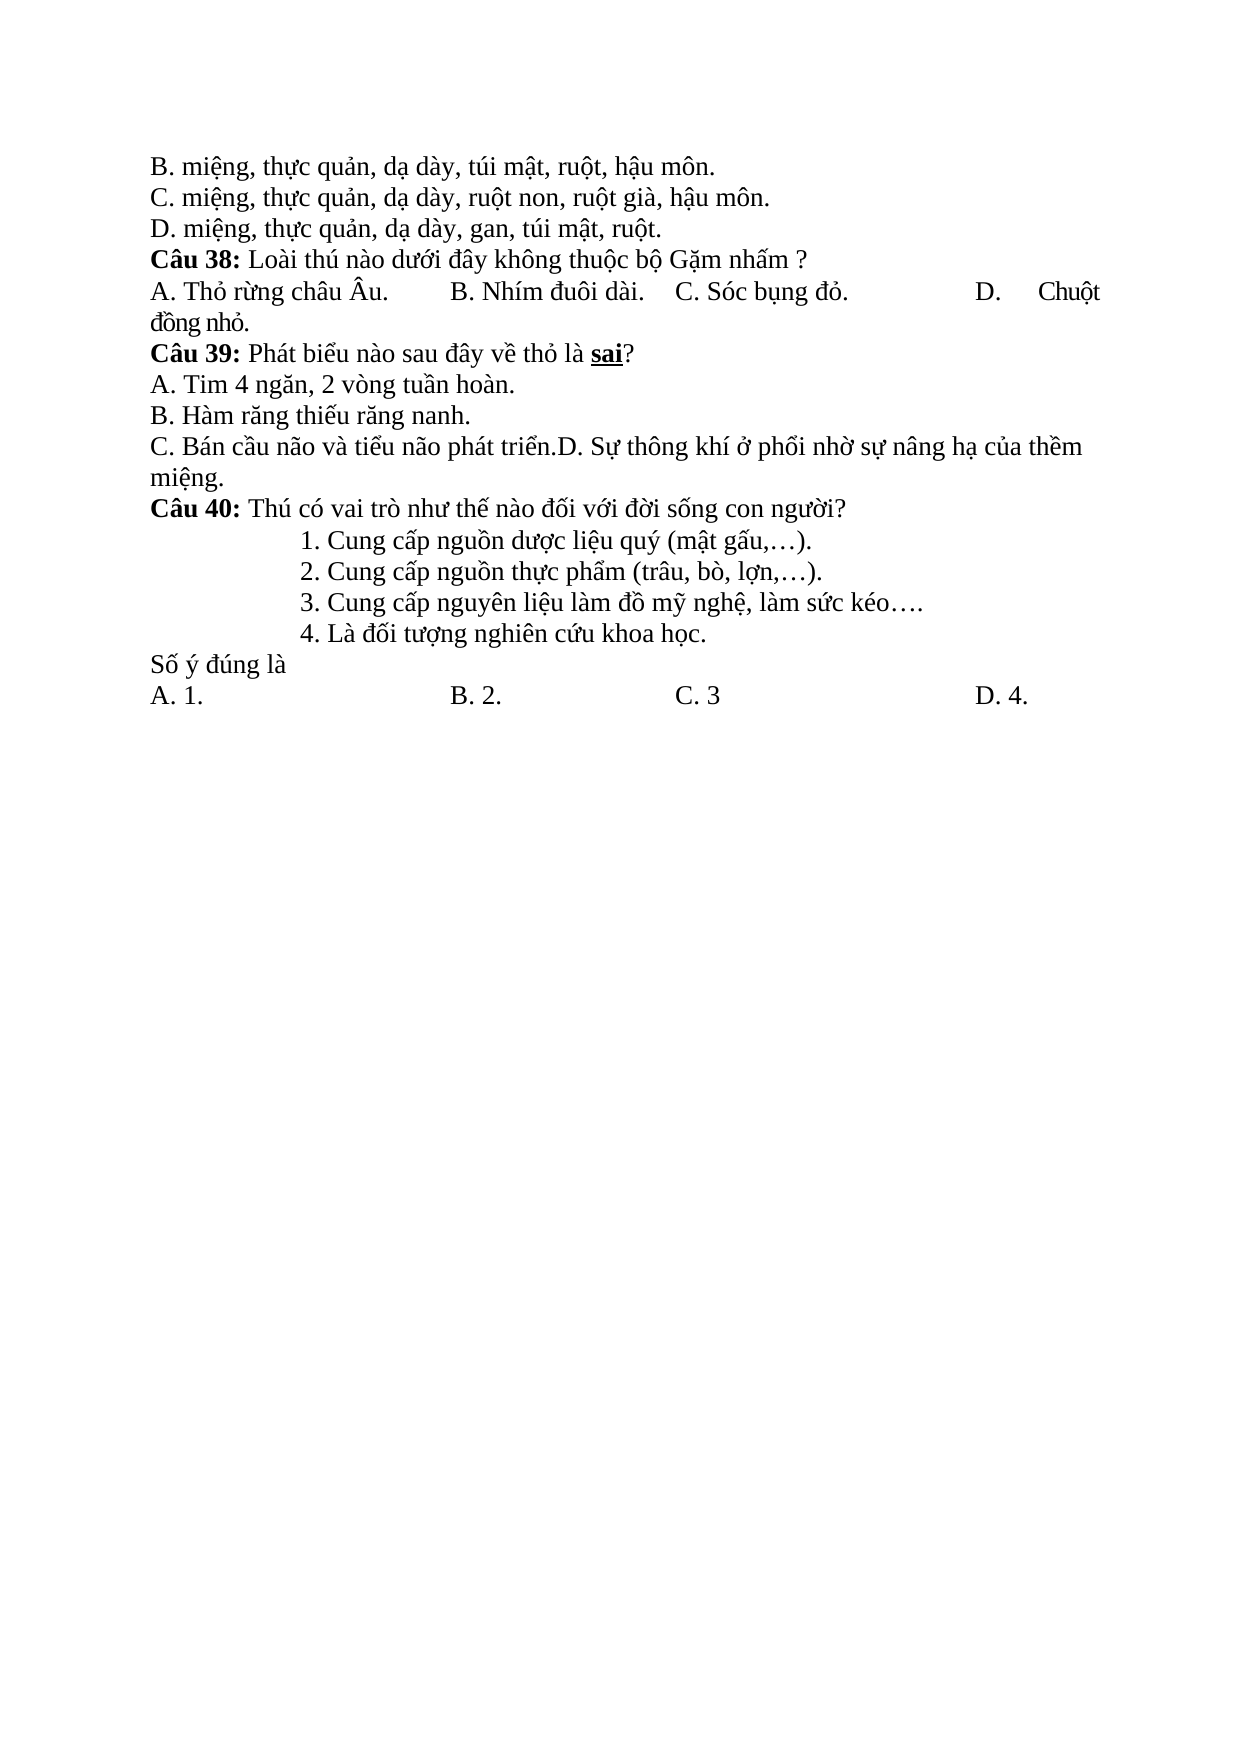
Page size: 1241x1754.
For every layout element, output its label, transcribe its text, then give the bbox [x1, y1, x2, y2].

text 3. Cung cấp nguyên liệu làm đồ mỹ nghệ, làm sức kéo…. [225, 586, 1085, 617]
text A. 1. B. 2. C. 3 D. 4. [150, 679, 1085, 711]
text Số ý đúng là [150, 648, 1085, 679]
text C. Bán cầu não và tiểu não phát triển.D. Sự thông khí ở phổi nhờ sự nâng hạ của thềm miệng. [150, 430, 1085, 493]
text Câu 40: Thú có vai trò như thế nào đối với đời sống con người? [150, 493, 1085, 524]
text D. miệng, thực quản, dạ dày, gan, túi mật, ruột. [150, 212, 1085, 243]
text B. Hàm răng thiếu răng nanh. [150, 399, 1085, 430]
text B. miệng, thực quản, dạ dày, túi mật, ruột, hậu môn. [150, 150, 1085, 181]
text 1. Cung cấp nguồn dược liệu quý (mật gấu,…). [225, 524, 1085, 555]
text A. Tim 4 ngăn, 2 vòng tuần hoàn. [150, 368, 1085, 399]
text A. Thỏ rừng châu Âu. B. Nhím đuôi dài. C. Sóc bụng đỏ. D. Chuột đồng nhỏ. [150, 274, 1100, 337]
text C. miệng, thực quản, dạ dày, ruột non, ruột già, hậu môn. [150, 181, 1085, 212]
text Câu 39: Phát biểu nào sau đây về thỏ là sai? [150, 337, 1085, 368]
text 4. Là đối tượng nghiên cứu khoa học. [225, 617, 1085, 648]
text Câu 38: Loài thú nào dưới đây không thuộc bộ Gặm nhấm ? [150, 243, 1085, 274]
text 2. Cung cấp nguồn thực phẩm (trâu, bò, lợn,…). [225, 555, 1085, 586]
